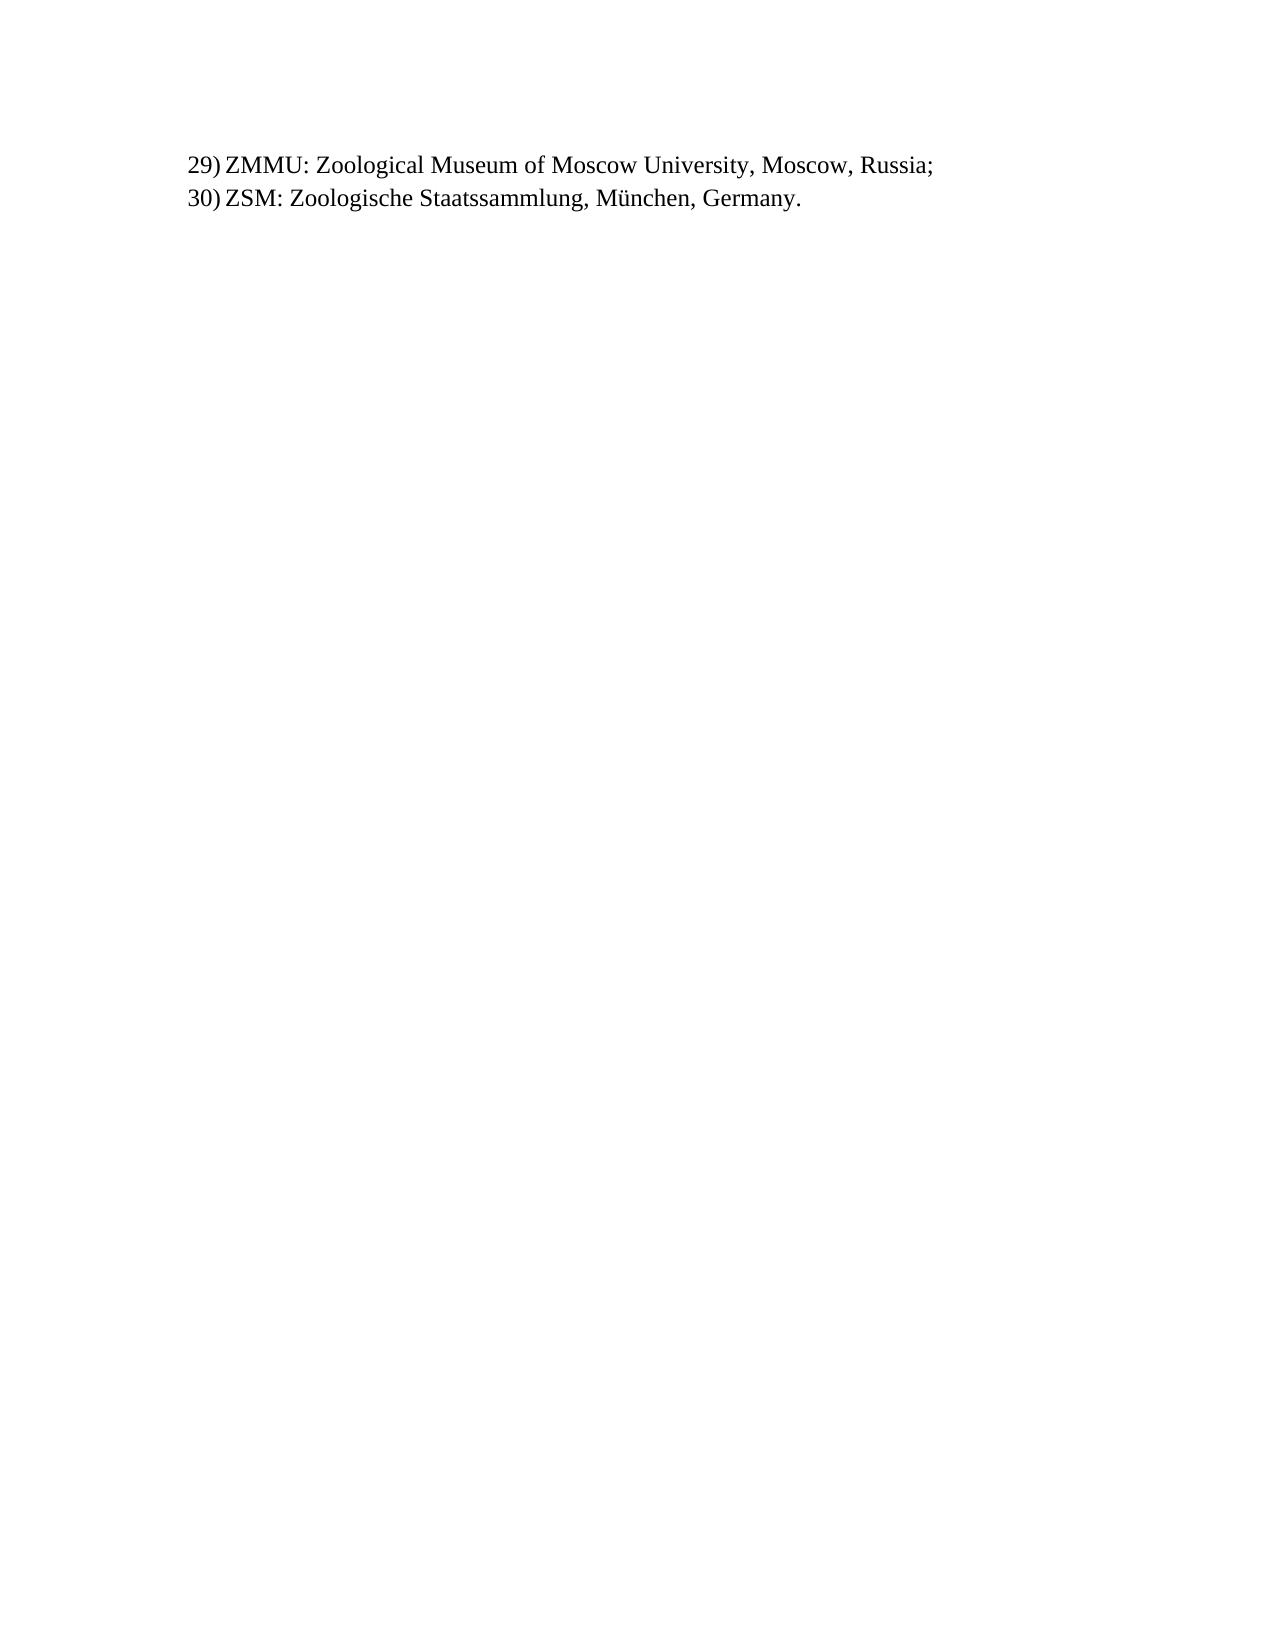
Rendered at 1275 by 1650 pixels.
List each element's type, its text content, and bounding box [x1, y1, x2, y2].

list ZMMU: Zoological Museum of Moscow University, Moscow, Russia; [187, 150, 1125, 179]
list ZSM: Zoologische Staatssammlung, München, Germany. [187, 183, 1125, 212]
